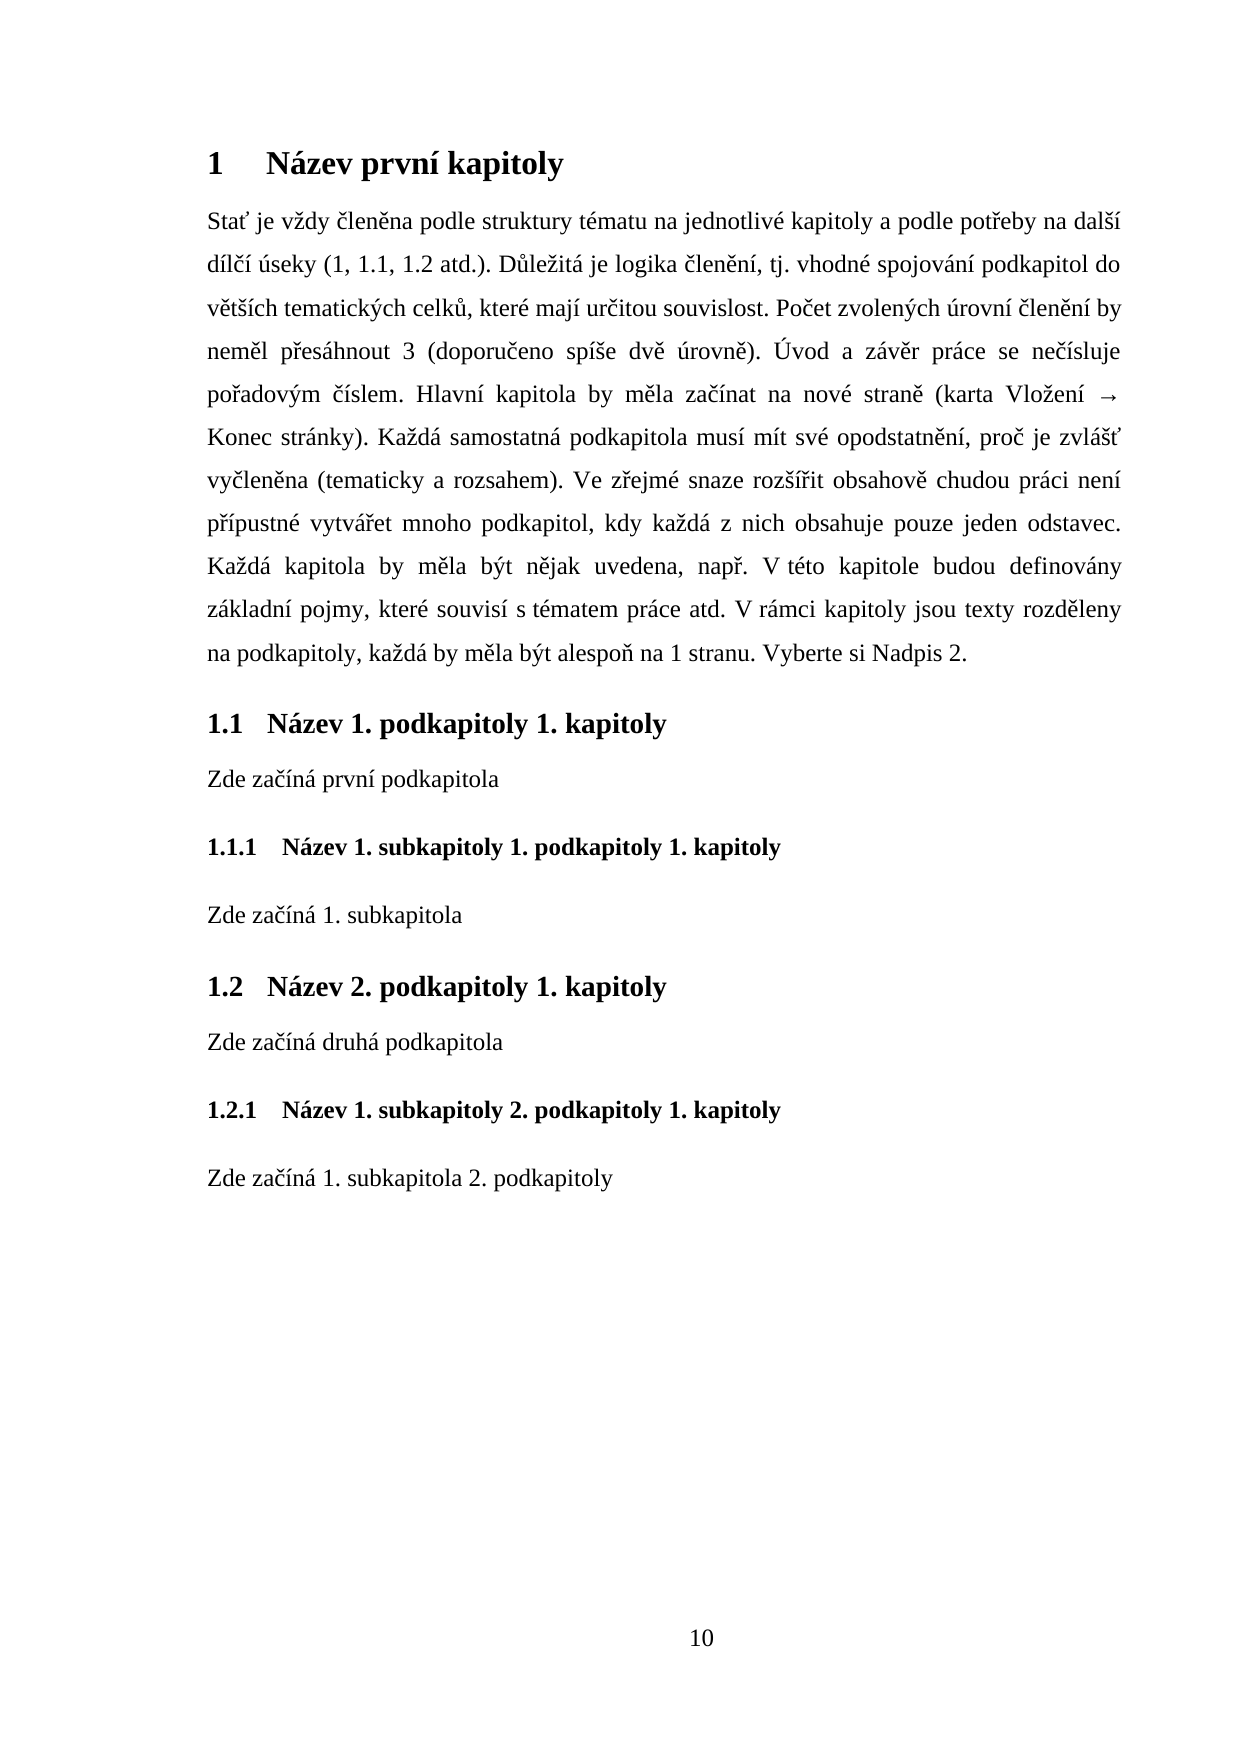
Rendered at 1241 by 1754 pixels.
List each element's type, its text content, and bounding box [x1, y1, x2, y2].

subtitle Název 2. podkapitoly 1. kapitoly [207, 969, 1122, 1002]
subtitle Název 1. podkapitoly 1. kapitoly [207, 706, 1122, 739]
text Zde začíná 1. subkapitola [207, 901, 1122, 929]
text Zde začíná druhá podkapitola [207, 1027, 1122, 1056]
text Zde začíná 1. subkapitola 2. podkapitoly [207, 1163, 1122, 1192]
subtitle Název 1. subkapitoly 2. podkapitoly 1. kapitoly [207, 1095, 1122, 1124]
subtitle Název první kapitoly [207, 143, 1122, 181]
text Stať je vždy členěna podle struktury tématu na jednotlivé kapitoly a podle potřeby na další dílčí úseky (1, 1.1, 1.2 atd.). Důležitá je logika členění, tj. vhodné spojování podkapitol do větších tematických celků, které mají určitou souvislost. Počet zvolených úrovní členění by neměl přesáhnout 3 (doporučeno spíše dvě úrovně). Úvod a závěr práce se nečísluje pořadovým číslem. Hlavní kapitola by měla začínat na nové straně (karta Vložení → Konec stránky). Každá samostatná podkapitola musí mít své opodstatnění, proč je zvlášť vyčleněna (tematicky a rozsahem). Ve zřejmé snaze rozšířit obsahově chudou práci není přípustné vytvářet mnoho podkapitol, kdy každá z nich obsahuje pouze jeden odstavec. Každá kapitola by měla být nějak uvedena, např. V této kapitole budou definovány základní pojmy, které souvisí s tématem práce atd. V rámci kapitoly jsou texty rozděleny na podkapitoly, každá by měla být alespoň na 1 stranu. Vyberte si Nadpis 2. [207, 206, 1122, 666]
text Zde začíná první podkapitola [207, 764, 1122, 793]
subtitle Název 1. subkapitoly 1. podkapitoly 1. kapitoly [207, 832, 1122, 861]
